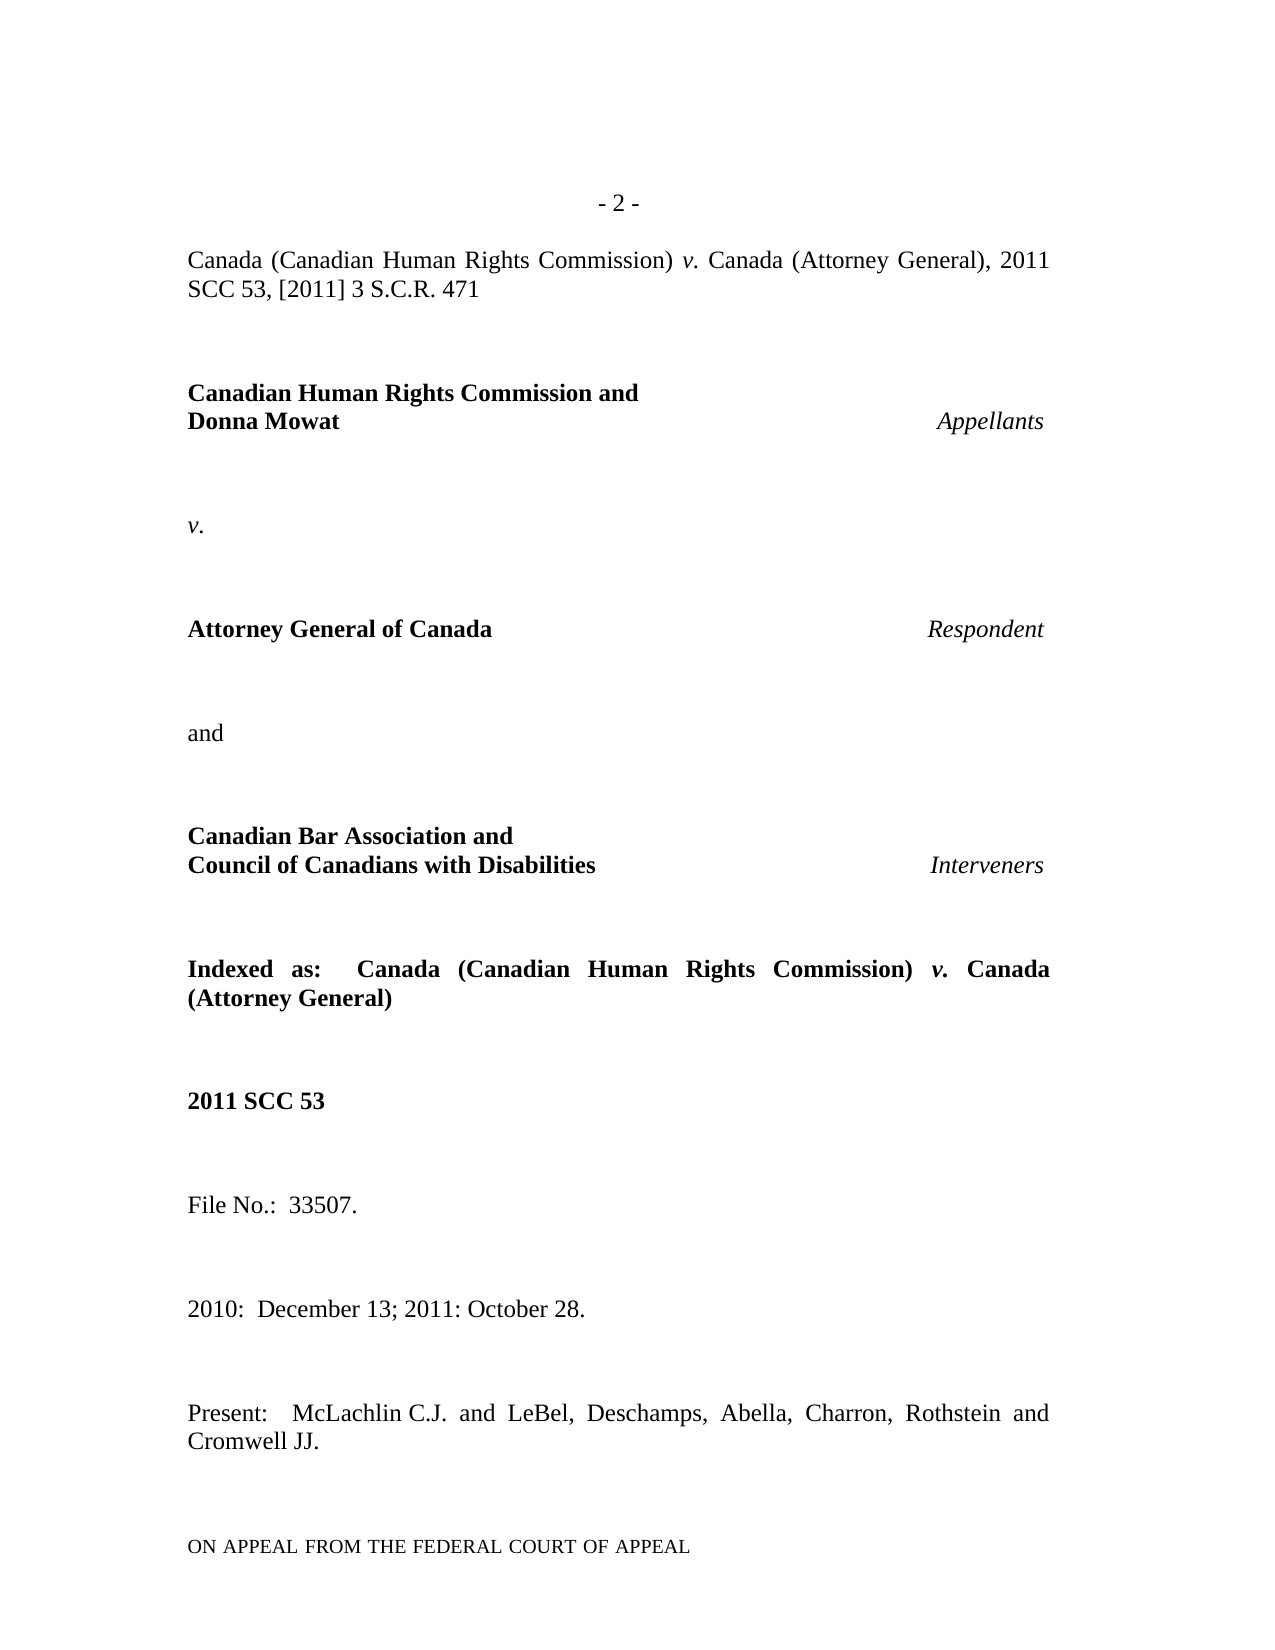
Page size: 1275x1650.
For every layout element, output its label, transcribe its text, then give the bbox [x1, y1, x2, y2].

text 2010: December 13; 2011: October 28. [187, 1294, 1050, 1323]
text v. [187, 510, 1050, 539]
text on appeal from the federal court of appeal [187, 1530, 1050, 1559]
text Canada (Canadian Human Rights Commission) v. Canada (Attorney General), 2011 SCC 53, [2011] 3 S.C.R. 471 [187, 245, 1050, 303]
text File No.: 33507. [187, 1190, 1050, 1219]
text Present: McLachlin C.J. and LeBel, Deschamps, Abella, Charron, Rothstein and Cromwell JJ. [187, 1398, 1050, 1455]
text Donna Mowat Appellants [187, 406, 1050, 435]
text 2011 SCC 53 [187, 1086, 1050, 1115]
text Canadian Human Rights Commission and [187, 378, 1050, 406]
text Council of Canadians with Disabilities Interveners [187, 850, 1050, 879]
text Canadian Bar Association and [187, 821, 1050, 850]
text Indexed as: Canada (Canadian Human Rights Commission) v. Canada (Attorney General) [187, 954, 1050, 1011]
text Attorney General of Canada Respondent [187, 614, 1050, 643]
text and [187, 718, 1050, 746]
